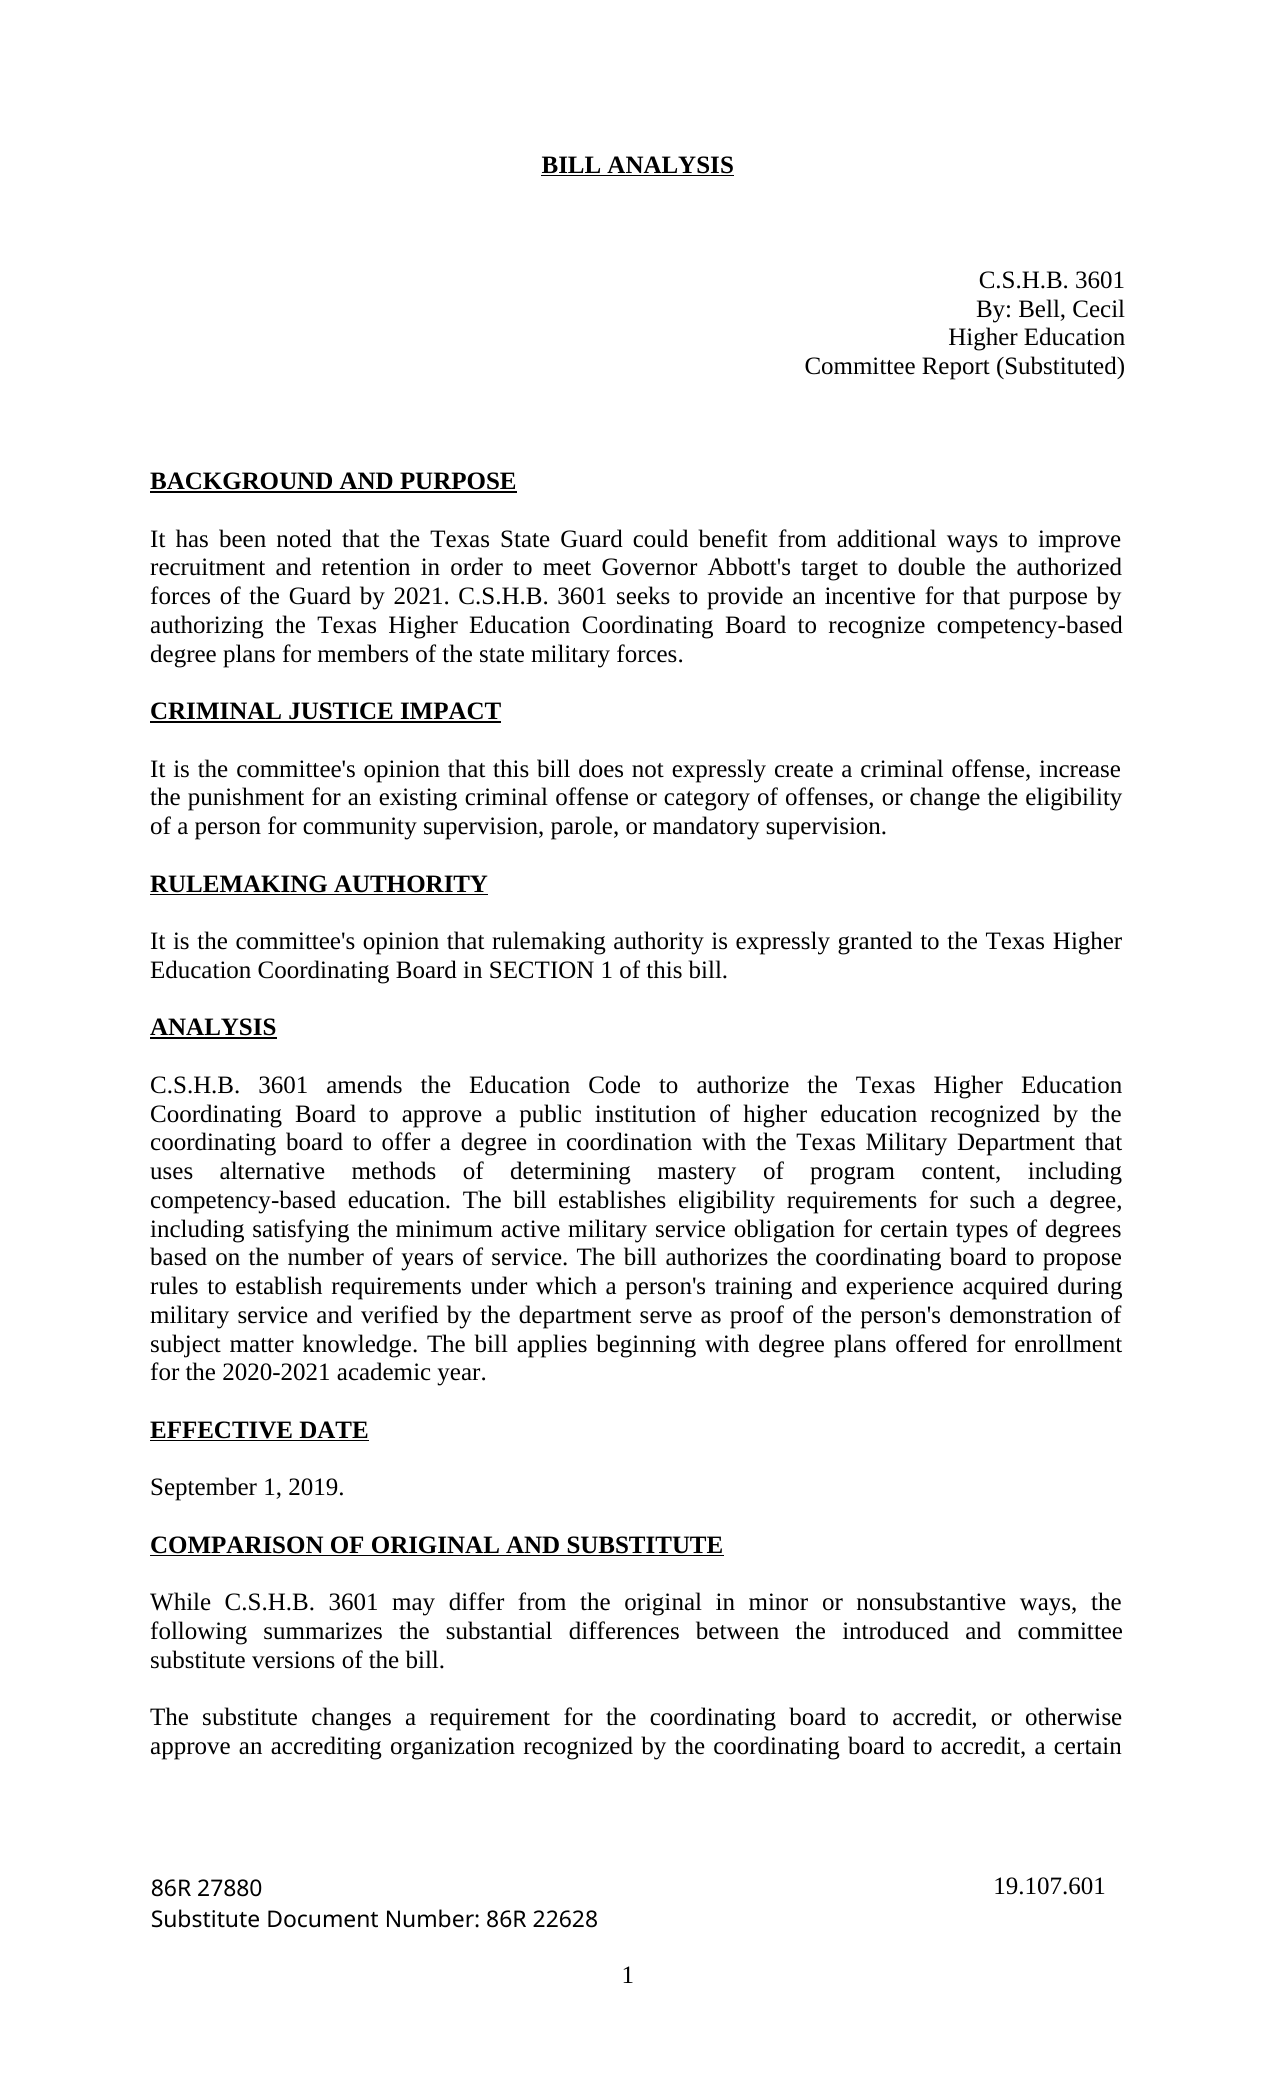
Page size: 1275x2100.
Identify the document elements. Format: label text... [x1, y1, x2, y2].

table_header BILL ANALYSIS [139, 150, 1136, 179]
table_cell CRIMINAL JUSTICE IMPACT It is the committee's opinion that this bill does not expressly create a criminal offense, increase the punishment for an existing criminal offense or category of offenses, or change the eligibility of a person for community supervision, parole, or mandatory supervision. [138, 696, 1136, 869]
table_cell By: Bell, Cecil [139, 294, 1136, 322]
table_cell ANALYSIS C.S.H.B. 3601 amends the Education Code to authorize the Texas Higher Education Coordinating Board to approve a public institution of higher education recognized by the coordinating board to offer a degree in coordination with the Texas Military Department that uses alternative methods of determining mastery of program content, including competency-based education. The bill establishes eligibility requirements for such a degree, including satisfying the minimum active military service obligation for certain types of degrees based on the number of years of service. The bill authorizes the coordinating board to propose rules to establish requirements under which a person's training and experience acquired during military service and verified by the department serve as proof of the person's demonstration of subject matter knowledge. The bill applies beginning with degree plans offered for enrollment for the 2020-2021 academic year. [138, 1013, 1136, 1415]
table_cell RULEMAKING AUTHORITY It is the committee's opinion that rulemaking authority is expressly granted to the Texas Higher Education Coordinating Board in SECTION 1 of this bill. [138, 869, 1136, 1012]
table_cell Higher Education [139, 323, 1136, 351]
table_cell EFFECTIVE DATE September 1, 2019. [138, 1415, 1136, 1530]
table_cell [138, 1530, 1136, 1760]
table_header BACKGROUND AND PURPOSE It has been noted that the Texas State Guard could benefit from additional ways to improve recruitment and retention in order to meet Governor Abbott's target to double the authorized forces of the Guard by 2021. C.S.H.B. 3601 seeks to provide an incentive for that purpose by authorizing the Texas Higher Education Coordinating Board to recognize competency-based degree plans for members of the state military forces. [138, 466, 1136, 696]
table_header C.S.H.B. 3601 [139, 265, 1136, 294]
table_cell Committee Report (Substituted) [139, 351, 1136, 380]
